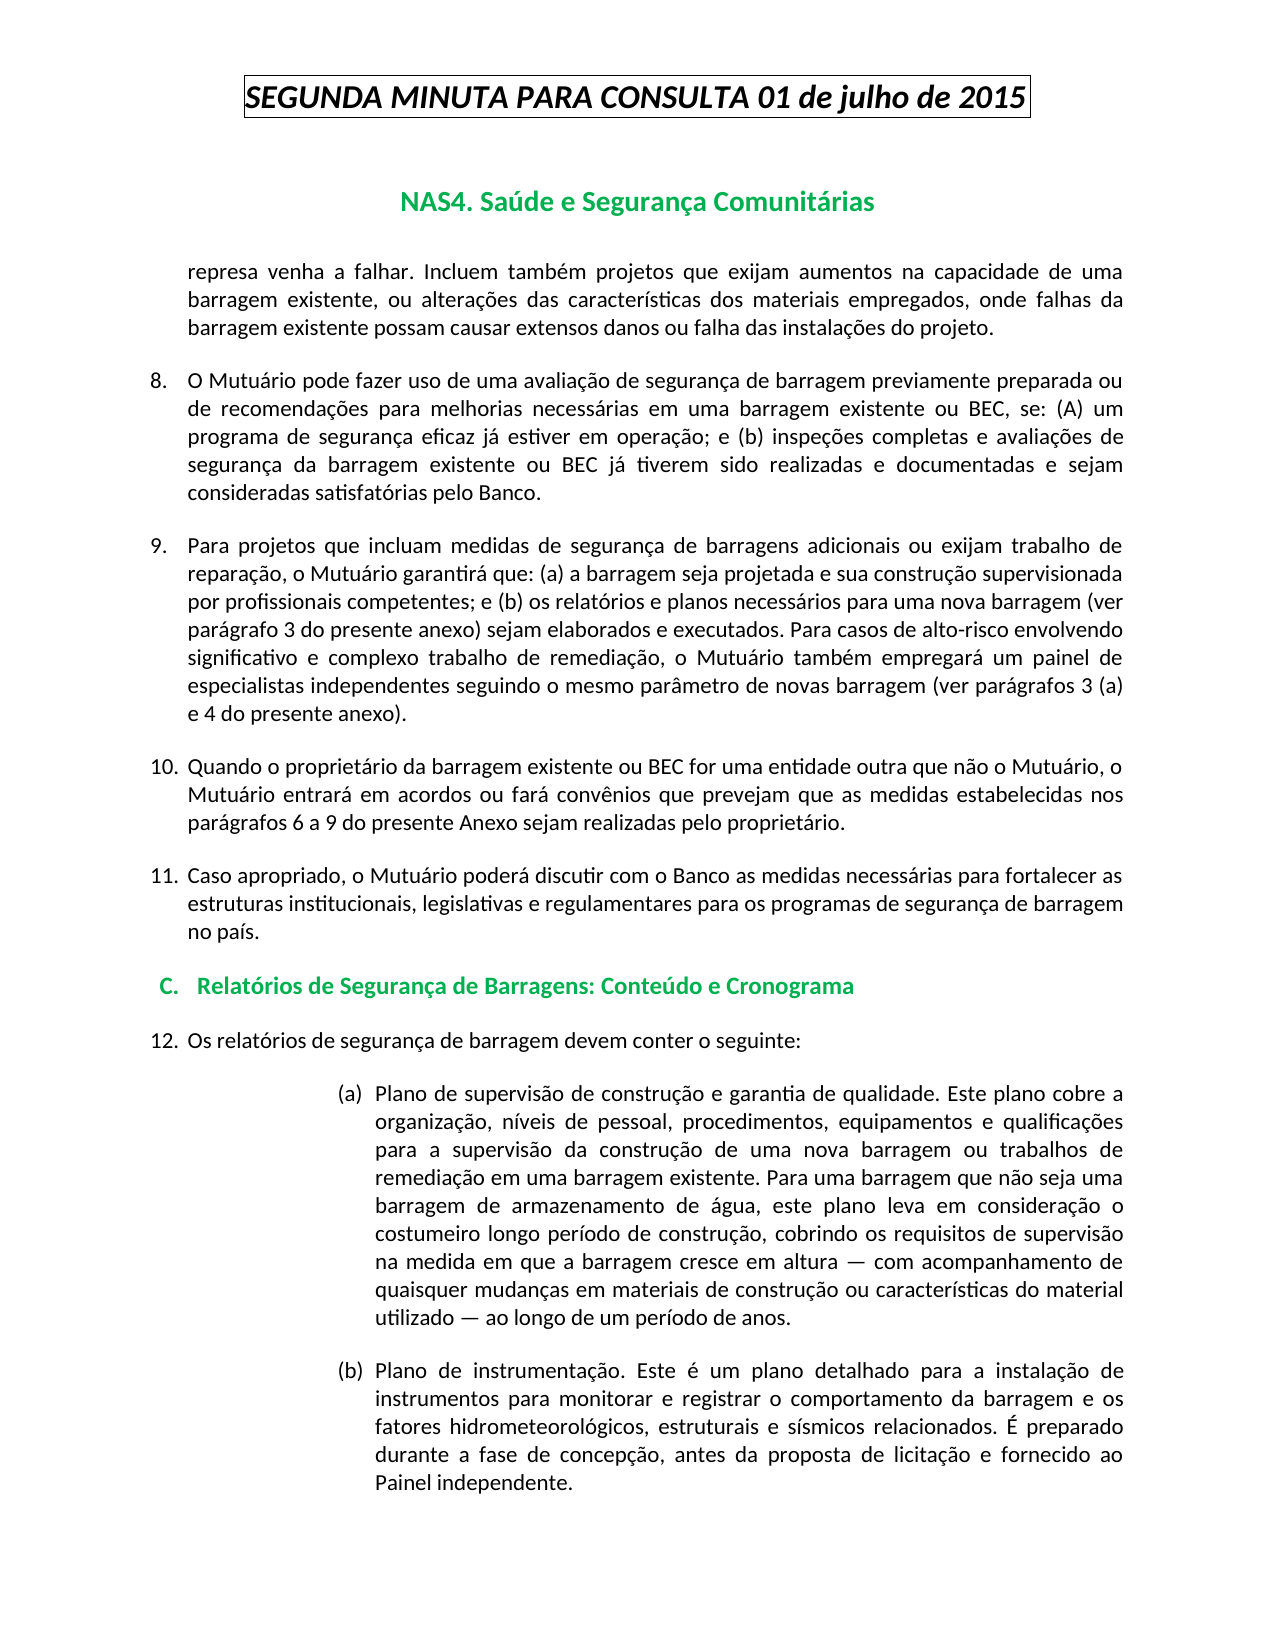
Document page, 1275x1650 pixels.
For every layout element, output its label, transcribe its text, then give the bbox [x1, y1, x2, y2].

list O Mutuário pode fazer uso de uma avaliação de segurança de barragem previamente preparada ou de recomendações para melhorias necessárias em uma barragem existente ou BEC, se: (A) um programa de segurança eficaz já estiver em operação; e (b) inspeções completas e avaliações de segurança da barragem existente ou BEC já tiverem sido realizadas e documentadas e sejam consideradas satisfatórias pelo Banco. [150, 366, 1125, 506]
list Caso apropriado, o Mutuário poderá discutir com o Banco as medidas necessárias para fortalecer as estruturas institucionais, legislativas e regulamentares para os programas de segurança de barragem no país. [150, 861, 1125, 945]
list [150, 257, 1125, 341]
list Os relatórios de segurança de barragem devem conter o seguinte: [150, 1026, 1125, 1054]
subtitle Relatórios de Segurança de Barragens: Conteúdo e Cronograma [159, 970, 1125, 1001]
list Plano de instrumentação. Este é um plano detalhado para a instalação de instrumentos para monitorar e registrar o comportamento da barragem e os fatores hidrometeorológicos, estruturais e sísmicos relacionados. É preparado durante a fase de concepção, antes da proposta de licitação e fornecido ao Painel independente. [337, 1356, 1125, 1496]
list Para projetos que incluam medidas de segurança de barragens adicionais ou exijam trabalho de reparação, o Mutuário garantirá que: (a) a barragem seja projetada e sua construção supervisionada por profissionais competentes; e (b) os relatórios e planos necessários para uma nova barragem (ver parágrafo 3 do presente anexo) sejam elaborados e executados. Para casos de alto-risco envolvendo significativo e complexo trabalho de remediação, o Mutuário também empregará um painel de especialistas independentes seguindo o mesmo parâmetro de novas barragem (ver parágrafos 3 (a) e 4 do presente anexo). [150, 531, 1125, 727]
list Quando o proprietário da barragem existente ou BEC for uma entidade outra que não o Mutuário, o Mutuário entrará em acordos ou fará convênios que prevejam que as medidas estabelecidas nos parágrafos 6 a 9 do presente Anexo sejam realizadas pelo proprietário. [150, 752, 1125, 836]
list Plano de supervisão de construção e garantia de qualidade. Este plano cobre a organização, níveis de pessoal, procedimentos, equipamentos e qualificações para a supervisão da construção de uma nova barragem ou trabalhos de remediação em uma barragem existente. Para uma barragem que não seja uma barragem de armazenamento de água, este plano leva em consideração o costumeiro longo período de construção, cobrindo os requisitos de supervisão na medida em que a barragem cresce em altura — com acompanhamento de quaisquer mudanças em materiais de construção ou características do material utilizado — ao longo de um período de anos. [337, 1079, 1125, 1331]
